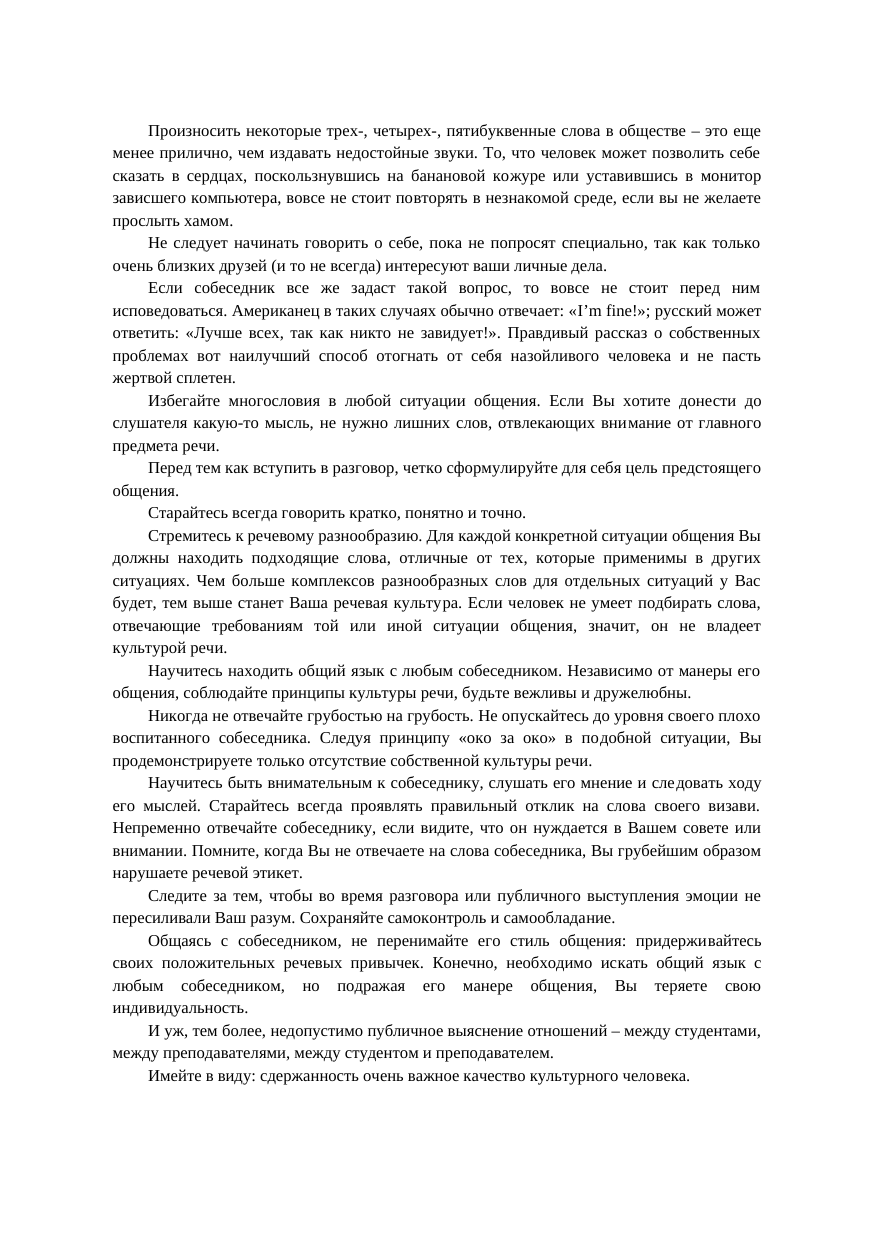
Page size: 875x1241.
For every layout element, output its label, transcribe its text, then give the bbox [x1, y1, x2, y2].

text Научитесь быть внимательным к собеседнику, слушать его мнение и следовать ходу его мыслей. Старайтесь всегда проявлять правильный отклик на слова своего визави. Непременно отвечайте собеседнику, если видите, что он нуждается в Вашем совете или внимании. Помните, когда Вы не отвечаете на слова собеседника, Вы грубейшим образом нарушаете речевой этикет. [112, 771, 762, 883]
text Произносить некоторые трех-, четырех-, пятибуквенные слова в обществе – это еще менее прилично, чем издавать недостойные звуки. То, что человек может позволить себе сказать в сердцах, поскользнувшись на банановой кожуре или уставившись в монитор зависшего компьютера, вовсе не стоит повторять в незнакомой среде, если вы не желаете прослыть хамом. [112, 118, 762, 231]
text Избегайте многословия в любой ситуации общения. Если Вы хотите донести до слушателя какую-то мысль, не нужно лишних слов, отвлекающих внимание от главного предмета речи. [112, 388, 762, 456]
text Научитесь находить общий язык с любым собеседником. Независимо от манеры его общения, соблюдайте принципы культуры речи, будьте вежливы и дружелюбны. [112, 658, 762, 703]
text Никогда не отвечайте грубостью на грубость. Не опускайтесь до уровня своего плохо воспитанного собеседника. Следуя принципу «око за око» в подобной ситуации, Вы продемонстрируете только отсутствие собственной культуры речи. [112, 703, 762, 771]
text Общаясь с собеседником, не перенимайте его стиль общения: придерживайтесь своих положительных речевых привычек. Конечно, необходимо искать общий язык с любым собеседником, но подражая его манере общения, Вы теряете свою индивидуальность. [112, 928, 762, 1018]
text Стремитесь к речевому разнообразию. Для каждой конкретной ситуации общения Вы должны находить подходящие слова, отличные от тех, которые применимы в других ситуациях. Чем больше комплексов разнообразных слов для отдельных ситуаций у Вас будет, тем выше станет Ваша речевая культура. Если человек не умеет подбирать слова, отвечающие требованиям той или иной ситуации общения, значит, он не владеет культурой речи. [112, 523, 762, 658]
text Следите за тем, чтобы во время разговора или публичного выступления эмоции не пересиливали Ваш разум. Сохраняйте самоконтроль и самообладание. [112, 883, 762, 928]
text И уж, тем более, недопустимо публичное выяснение отношений – между студентами, между преподавателями, между студентом и преподавателем. [112, 1018, 762, 1063]
text Имейте в виду: сдержанность очень важное качество культурного человека. [112, 1063, 762, 1086]
text Не следует начинать говорить о себе, пока не попросят специально, так как только очень близких друзей (и то не всегда) интересуют ваши личные дела. [112, 231, 762, 276]
text Перед тем как вступить в разговор, четко сформулируйте для себя цель предстоящего общения. [112, 456, 762, 501]
text Если собеседник все же задаст такой вопрос, то вовсе не стоит перед ним исповедоваться. Американец в таких случаях обычно отвечает: «I’m fine!»; русский может ответить: «Лучше всех, так как никто не завидует!». Правдивый рассказ о собственных проблемах вот наилучший способ отогнать от себя назойливого человека и не пасть жертвой сплетен. [112, 276, 762, 388]
text Старайтесь всегда говорить кратко, понятно и точно. [112, 501, 762, 523]
